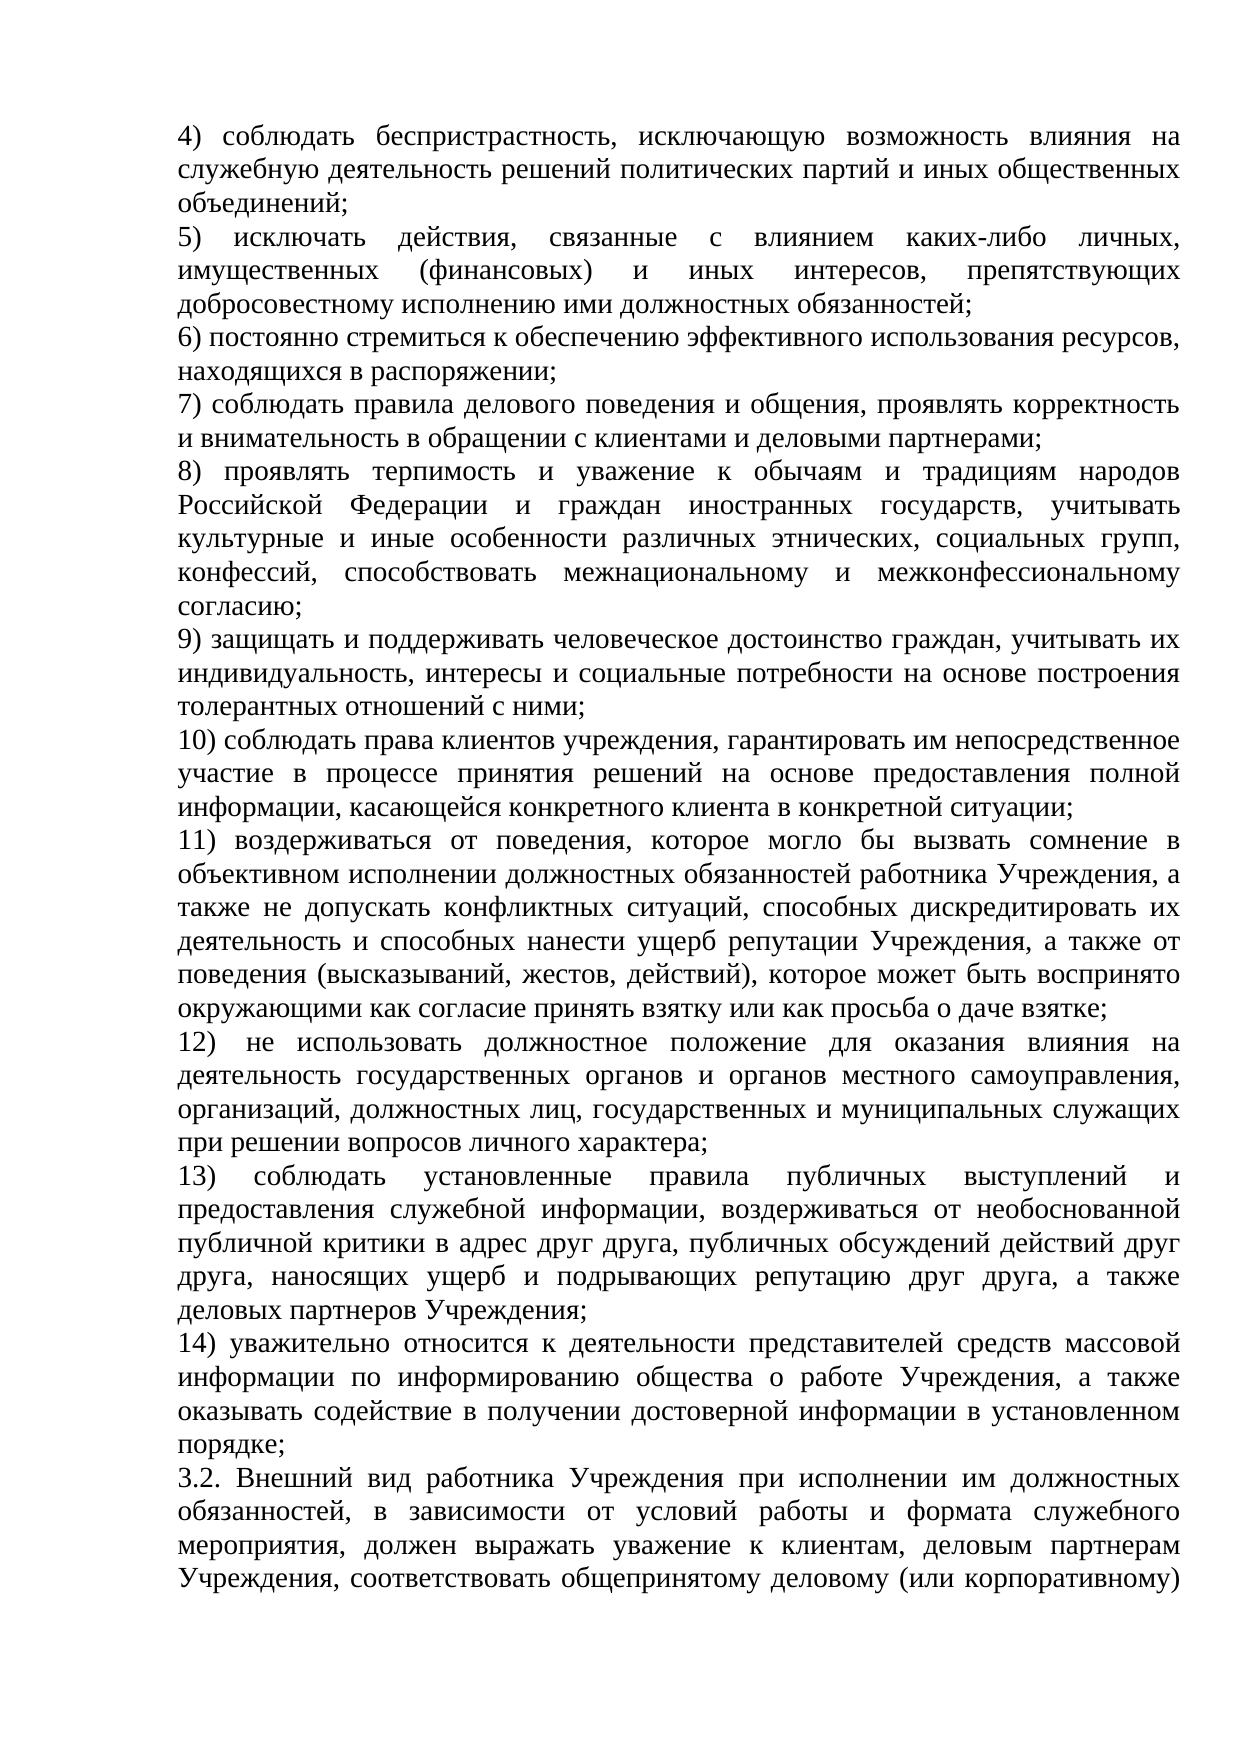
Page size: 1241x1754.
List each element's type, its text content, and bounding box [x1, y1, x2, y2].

text 10) соблюдать права клиентов учреждения, гарантировать им непосредственное участие в процессе принятия решений на основе предоставления полной информации, касающейся конкретного клиента в конкретной ситуации; [177, 722, 1181, 822]
text 6) постоянно стремиться к обеспечению эффективного использования ресурсов, находящихся в распоряжении; [177, 319, 1181, 386]
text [177, 1460, 1181, 1594]
text 8) проявлять терпимость и уважение к обычаям и традициям народов Российской Федерации и граждан иностранных государств, учитывать культурные и иные особенности различных этнических, социальных групп, конфессий, способствовать межнациональному и межконфессиональному согласию; [177, 453, 1181, 621]
text 11) воздерживаться от поведения, которое могло бы вызвать сомнение в объективном исполнении должностных обязанностей работника Учреждения, а также не допускать конфликтных ситуаций, способных дискредитировать их деятельность и способных нанести ущерб репутации Учреждения, а также от поведения (высказываний, жестов, действий), которое может быть воспринято окружающими как согласие принять взятку или как просьба о даче взятке; [177, 822, 1181, 1024]
text 5) исключать действия, связанные с влиянием каких-либо личных, имущественных (финансовых) и иных интересов, препятствующих добросовестному исполнению ими должностных обязанностей; [177, 219, 1181, 319]
text 4) соблюдать беспристрастность, исключающую возможность влияния на служебную деятельность решений политических партий и иных общественных объединений; [177, 118, 1181, 219]
text 14) уважительно относится к деятельности представителей средств массовой информации по информированию общества о работе Учреждения, а также оказывать содействие в получении достоверной информации в установленном порядке; [177, 1326, 1181, 1460]
text 12) не использовать должностное положение для оказания влияния на деятельность государственных органов и органов местного самоуправления, организаций, должностных лиц, государственных и муниципальных служащих при решении вопросов личного характера; [177, 1024, 1181, 1158]
text 9) защищать и поддерживать человеческое достоинство граждан, учитывать их индивидуальность, интересы и социальные потребности на основе построения толерантных отношений с ними; [177, 621, 1181, 722]
text 7) соблюдать правила делового поведения и общения, проявлять корректность и внимательность в обращении с клиентами и деловыми партнерами; [177, 386, 1181, 453]
text 13) соблюдать установленные правила публичных выступлений и предоставления служебной информации, воздерживаться от необоснованной публичной критики в адрес друг друга, публичных обсуждений действий друг друга, наносящих ущерб и подрывающих репутацию друг друга, а также деловых партнеров Учреждения; [177, 1158, 1181, 1326]
